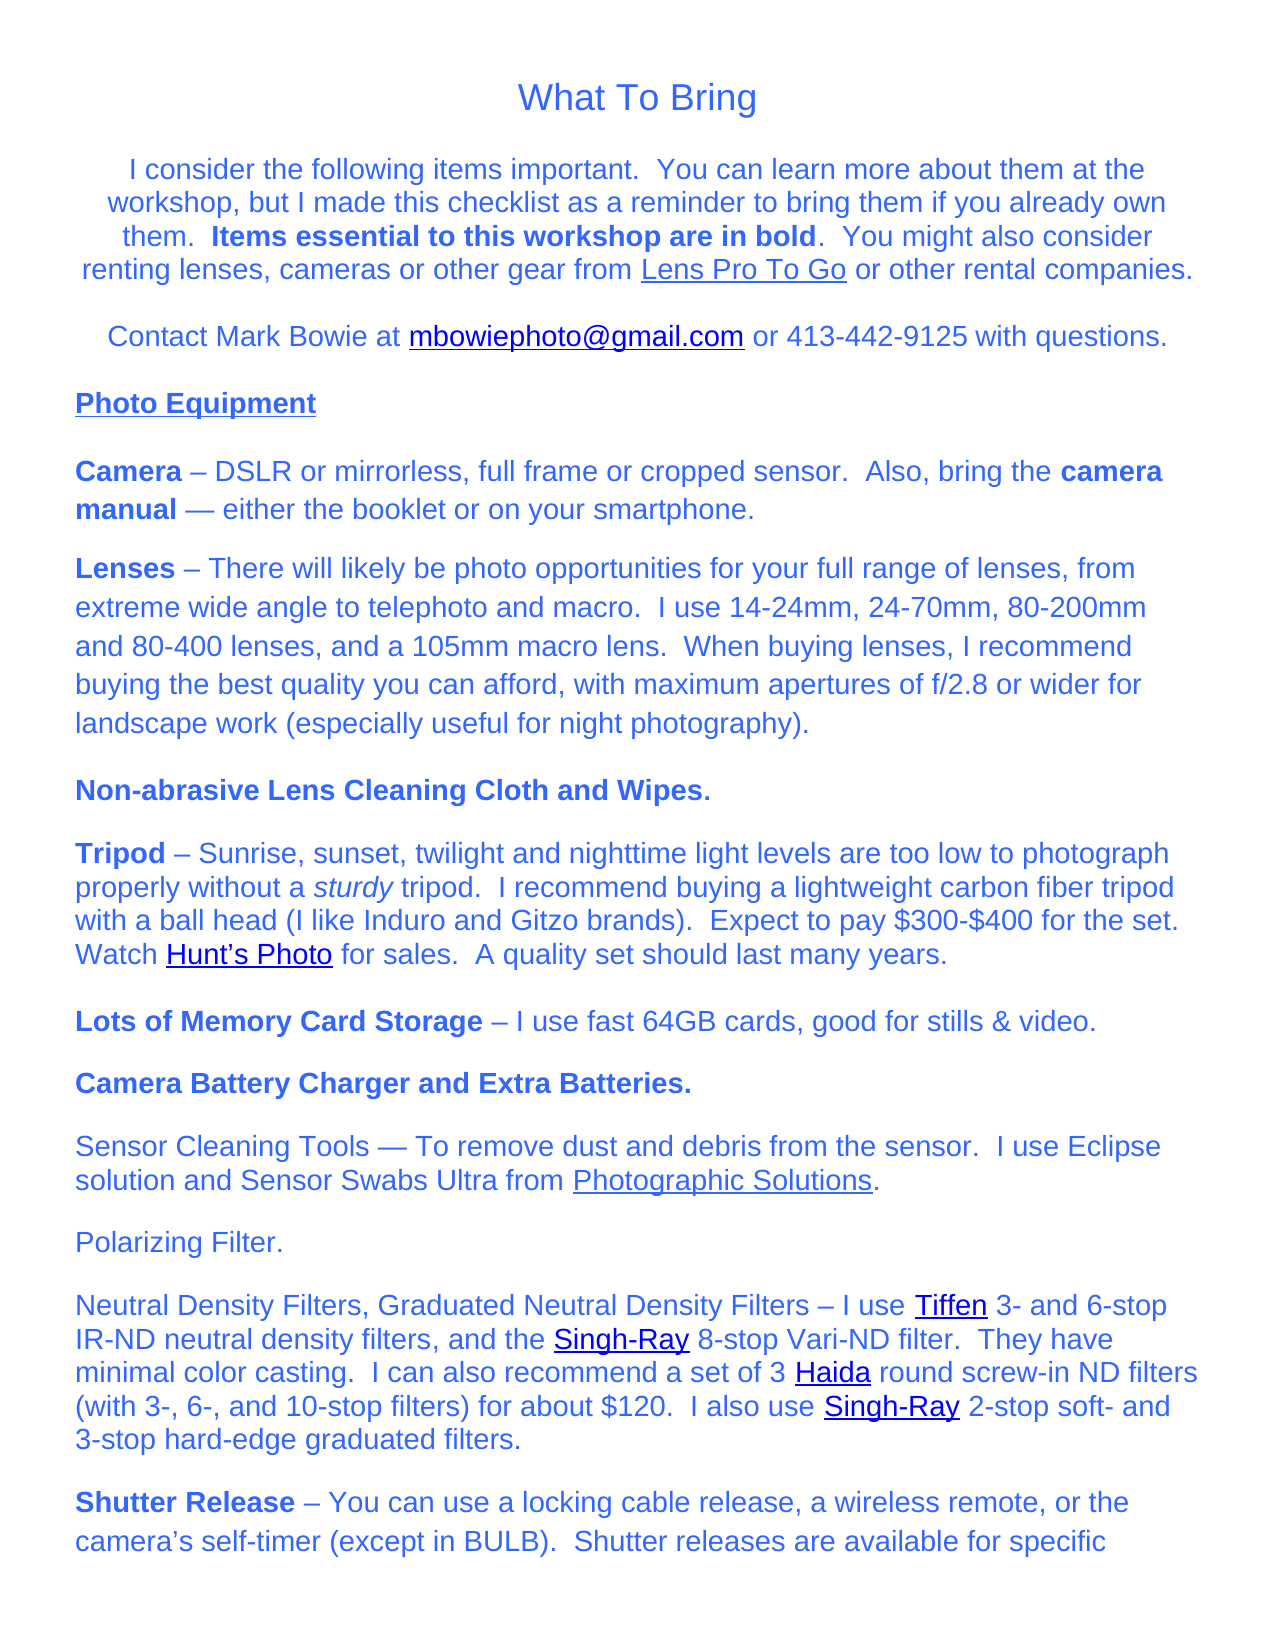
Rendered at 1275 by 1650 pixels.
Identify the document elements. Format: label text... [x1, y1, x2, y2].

text Camera – DSLR or mirrorless, full frame or cropped sensor. Also, bring the camera manual — either the booklet or on your smartphone. [75, 453, 1200, 526]
text Lenses – There will likely be photo opportunities for your full range of lenses, from extreme wide angle to telephoto and macro. I use 14-24mm, 24-70mm, 80-200mm and 80-400 lenses, and a 105mm macro lens. When buying lenses, I recommend buying the best quality you can afford, with maximum apertures of f/2.8 or wider for landscape work (especially useful for night photography). [75, 551, 1200, 739]
text Camera Battery Charger and Extra Batteries. [75, 1066, 1200, 1100]
text What To Bring [75, 75, 1200, 118]
text Non-abrasive Lens Cleaning Cloth and Wipes. [75, 773, 1200, 807]
text I consider the following items important. You can learn more about them at the workshop, but I made this checklist as a reminder to bring them if you already own them. Items essential to this workshop are in bold. You might also consider renting lenses, cameras or other gear from Lens Pro To Go or other rental companies. [75, 152, 1200, 286]
text Photo Equipment [75, 386, 1200, 420]
text Contact Mark Bowie at mbowiephoto@gmail.com or 413-442-9125 with questions. [75, 319, 1200, 353]
text Tripod – Sunrise, sunset, twilight and nighttime light levels are too low to photograph properly without a sturdy tripod. I recommend buying a lightweight carbon fiber tripod with a ball head (I like Induro and Gitzo brands). Expect to pay $300-$400 for the set. Watch Hunt’s Photo for sales. A quality set should last many years. [75, 836, 1200, 970]
text Polarizing Filter. [75, 1225, 1200, 1259]
text Lots of Memory Card Storage – I use fast 64GB cards, good for stills & video. [75, 1004, 1200, 1037]
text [75, 1485, 1200, 1557]
text Sensor Cleaning Tools — To remove dust and debris from the sensor. I use Eclipse solution and Sensor Swabs Ultra from Photographic Solutions. [75, 1129, 1200, 1196]
text Neutral Density Filters, Graduated Neutral Density Filters – I use Tiffen 3- and 6-stop IR-ND neutral density filters, and the Singh-Ray 8-stop Vari-ND filter. They have minimal color casting. I can also recommend a set of 3 Haida round screw-in ND filters (with 3-, 6-, and 10-stop filters) for about $120. I also use Singh-Ray 2-stop soft- and 3-stop hard-edge graduated filters. [75, 1288, 1200, 1456]
